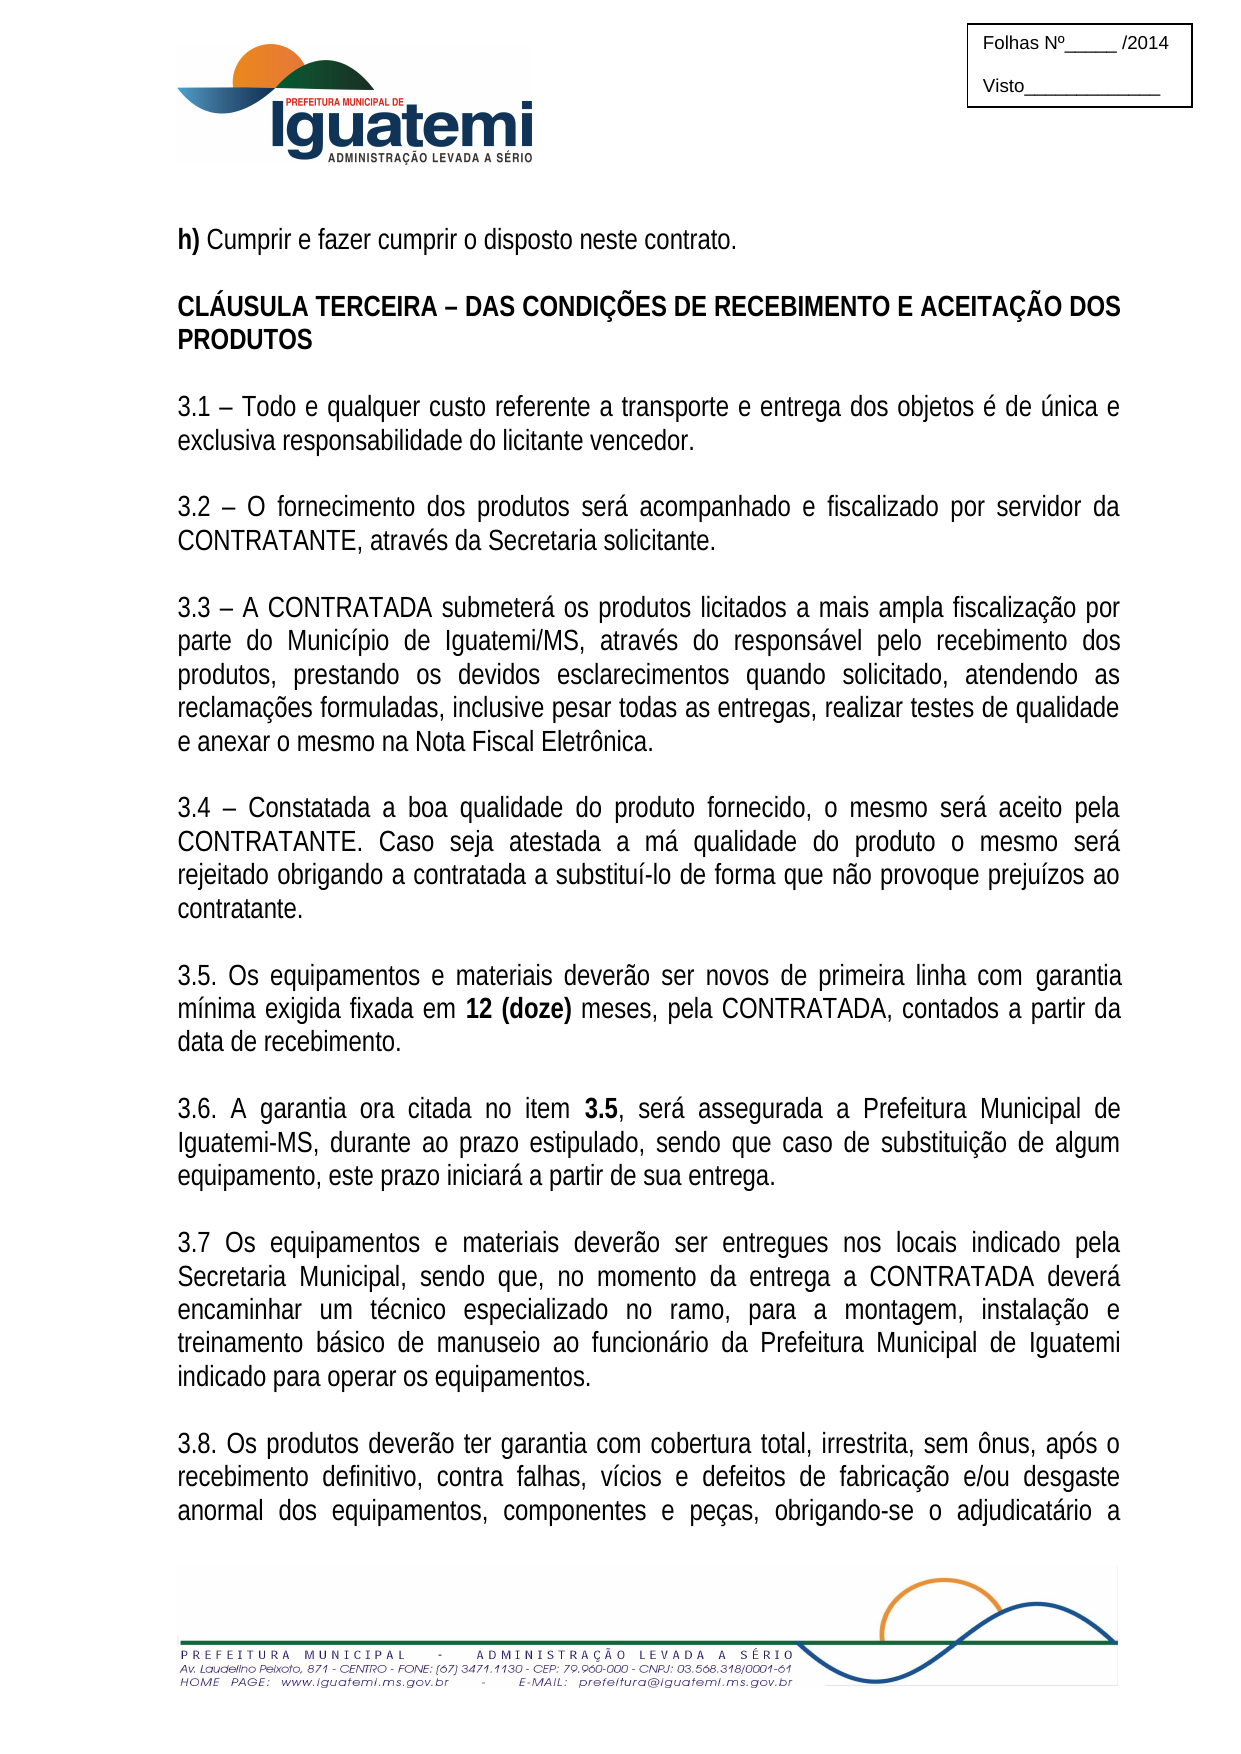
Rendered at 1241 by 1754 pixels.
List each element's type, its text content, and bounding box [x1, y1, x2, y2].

text 3.7 Os equipamentos e materiais deverão ser entregues nos locais indicado pela Secretaria Municipal, sendo que, no momento da entrega a CONTRATADA deverá encaminhar um técnico especializado no ramo, para a montagem, instalação e treinamento básico de manuseio ao funcionário da Prefeitura Municipal de Iguatemi indicado para operar os equipamentos. [177, 1225, 1122, 1392]
text h) Cumprir e fazer cumprir o disposto neste contrato. [177, 222, 1122, 256]
text 3.3 – A CONTRATADA submeterá os produtos licitados a mais ampla fiscalização por parte do Município de Iguatemi/MS, através do responsável pelo recebimento dos produtos, prestando os devidos esclarecimentos quando solicitado, atendendo as reclamações formuladas, inclusive pesar todas as entregas, realizar testes de qualidade e anexar o mesmo na Nota Fiscal Eletrônica. [177, 590, 1122, 757]
text 3.1 – Todo e qualquer custo referente a transporte e entrega dos objetos é de única e exclusiva responsabilidade do licitante vencedor. [177, 389, 1122, 456]
picture [177, 44, 532, 165]
text 3.5. Os equipamentos e materiais deverão ser novos de primeira linha com garantia mínima exigida fixada em 12 (doze) meses, pela CONTRATADA, contados a partir da data de recebimento. [177, 958, 1122, 1058]
picture [177, 1566, 1118, 1688]
text 3.4 – Constatada a boa qualidade do produto fornecido, o mesmo será aceito pela CONTRATANTE. Caso seja atestada a má qualidade do produto o mesmo será rejeitado obrigando a contratada a substituí-lo de forma que não provoque prejuízos ao contratante. [177, 791, 1122, 924]
text 3.6. A garantia ora citada no item 3.5, será assegurada a Prefeitura Municipal de Iguatemi-MS, durante ao prazo estipulado, sendo que caso de substituição de algum equipamento, este prazo iniciará a partir de sua entrega. [177, 1091, 1122, 1192]
text 3.2 – O fornecimento dos produtos será acompanhado e fiscalizado por servidor da CONTRATANTE, através da Secretaria solicitante. [177, 489, 1122, 556]
text CLÁUSULA TERCEIRA – DAS CONDIÇÕES DE RECEBIMENTO E ACEITAÇÃO DOS PRODUTOS [177, 289, 1122, 356]
